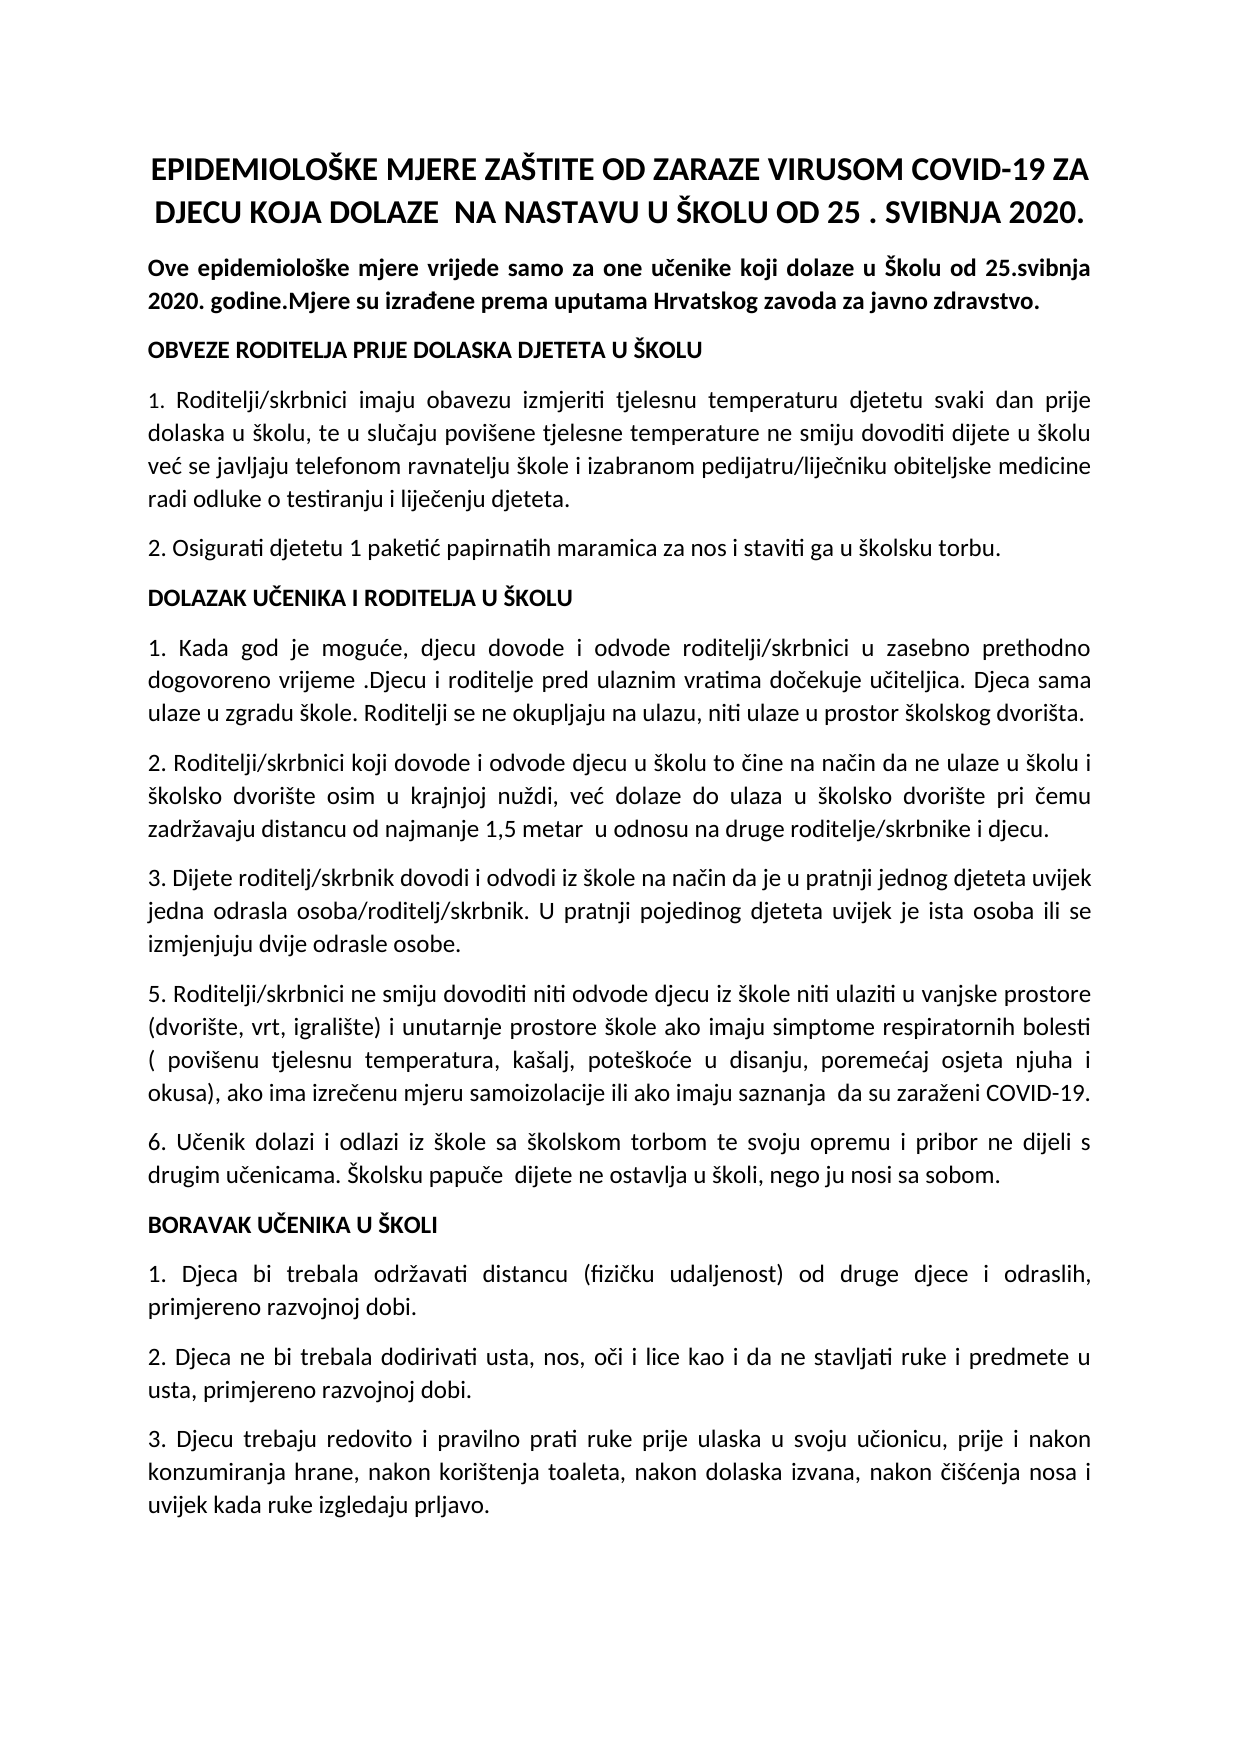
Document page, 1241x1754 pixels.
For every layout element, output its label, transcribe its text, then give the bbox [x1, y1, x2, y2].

text 2. Roditelji/skrbnici koji dovode i odvode djecu u školu to čine na način da ne ulaze u školu i školsko dvorište osim u krajnjoj nuždi, već dolaze do ulaza u školsko dvorište pri čemu zadržavaju distancu od najmanje 1,5 metar u odnosu na druge roditelje/skrbnike i djecu. [148, 747, 1093, 843]
text 3. Djecu trebaju redovito i pravilno prati ruke prije ulaska u svoju učionicu, prije i nakon konzumiranja hrane, nakon korištenja toaleta, nakon dolaska izvana, nakon čišćenja nosa i uvijek kada ruke izgledaju prljavo. [148, 1423, 1093, 1520]
text 5. Roditelji/skrbnici ne smiju dovoditi niti odvode djecu iz škole niti ulaziti u vanjske prostore (dvorište, vrt, igralište) i unutarnje prostore škole ako imaju simptome respiratornih bolesti ( povišenu tjelesnu temperatura, kašalj, poteškoće u disanju, poremećaj osjeta njuha i okusa), ako ima izrečenu mjeru samoizolacije ili ako imaju saznanja da su zaraženi COVID-19. [148, 978, 1093, 1107]
text OBVEZE RODITELJA PRIJE DOLASKA DJETETA U ŠKOLU [148, 335, 1093, 365]
text 2. Osigurati djetetu 1 paketić papirnatih maramica za nos i staviti ga u školsku torbu. [148, 533, 1093, 563]
text 1. Roditelji/skrbnici imaju obavezu izmjeriti tjelesnu temperaturu djetetu svaki dan prije dolaska u školu, te u slučaju povišene tjelesne temperature ne smiju dovoditi dijete u školu već se javljaju telefonom ravnatelju škole i izabranom pedijatru/liječniku obiteljske medicine radi odluke o testiranju i liječenju djeteta. [148, 384, 1093, 513]
text DOLAZAK UČENIKA I RODITELJA U ŠKOLU [148, 582, 1093, 613]
text 1. Djeca bi trebala održavati distancu (fizičku udaljenost) od druge djece i odraslih, primjereno razvojnoj dobi. [148, 1258, 1093, 1322]
text 2. Djeca ne bi trebala dodirivati usta, nos, oči i lice kao i da ne stavljati ruke i predmete u usta, primjereno razvojnoj dobi. [148, 1341, 1093, 1404]
text Ove epidemiološke mjere vrijede samo za one učenike koji dolaze u Školu od 25.svibnja 2020. godine.Mjere su izrađene prema uputama Hrvatskog zavoda za javno zdravstvo. [148, 252, 1093, 316]
text BORAVAK UČENIKA U ŠKOLI [148, 1209, 1093, 1239]
text 3. Dijete roditelj/skrbnik dovodi i odvodi iz škole na način da je u pratnji jednog djeteta uvijek jedna odrasla osoba/roditelj/skrbnik. U pratnji pojedinog djeteta uvijek je ista osoba ili se izmjenjuju dvije odrasle osobe. [148, 863, 1093, 959]
text EPIDEMIOLOŠKE MJERE ZAŠTITE OD ZARAZE VIRUSOM COVID-19 ZA DJECU KOJA DOLAZE NA NASTAVU U ŠKOLU OD 25 . SVIBNJA 2020. [148, 148, 1093, 232]
text 1. Kada god je moguće, djecu dovode i odvode roditelji/skrbnici u zasebno prethodno dogovoreno vrijeme .Djecu i roditelje pred ulaznim vratima dočekuje učiteljica. Djeca sama ulaze u zgradu škole. Roditelji se ne okupljaju na ulazu, niti ulaze u prostor školskog dvorišta. [148, 632, 1093, 728]
text 6. Učenik dolazi i odlazi iz škole sa školskom torbom te svoju opremu i pribor ne dijeli s drugim učenicama. Školsku papuče dijete ne ostavlja u školi, nego ju nosi sa sobom. [148, 1126, 1093, 1190]
